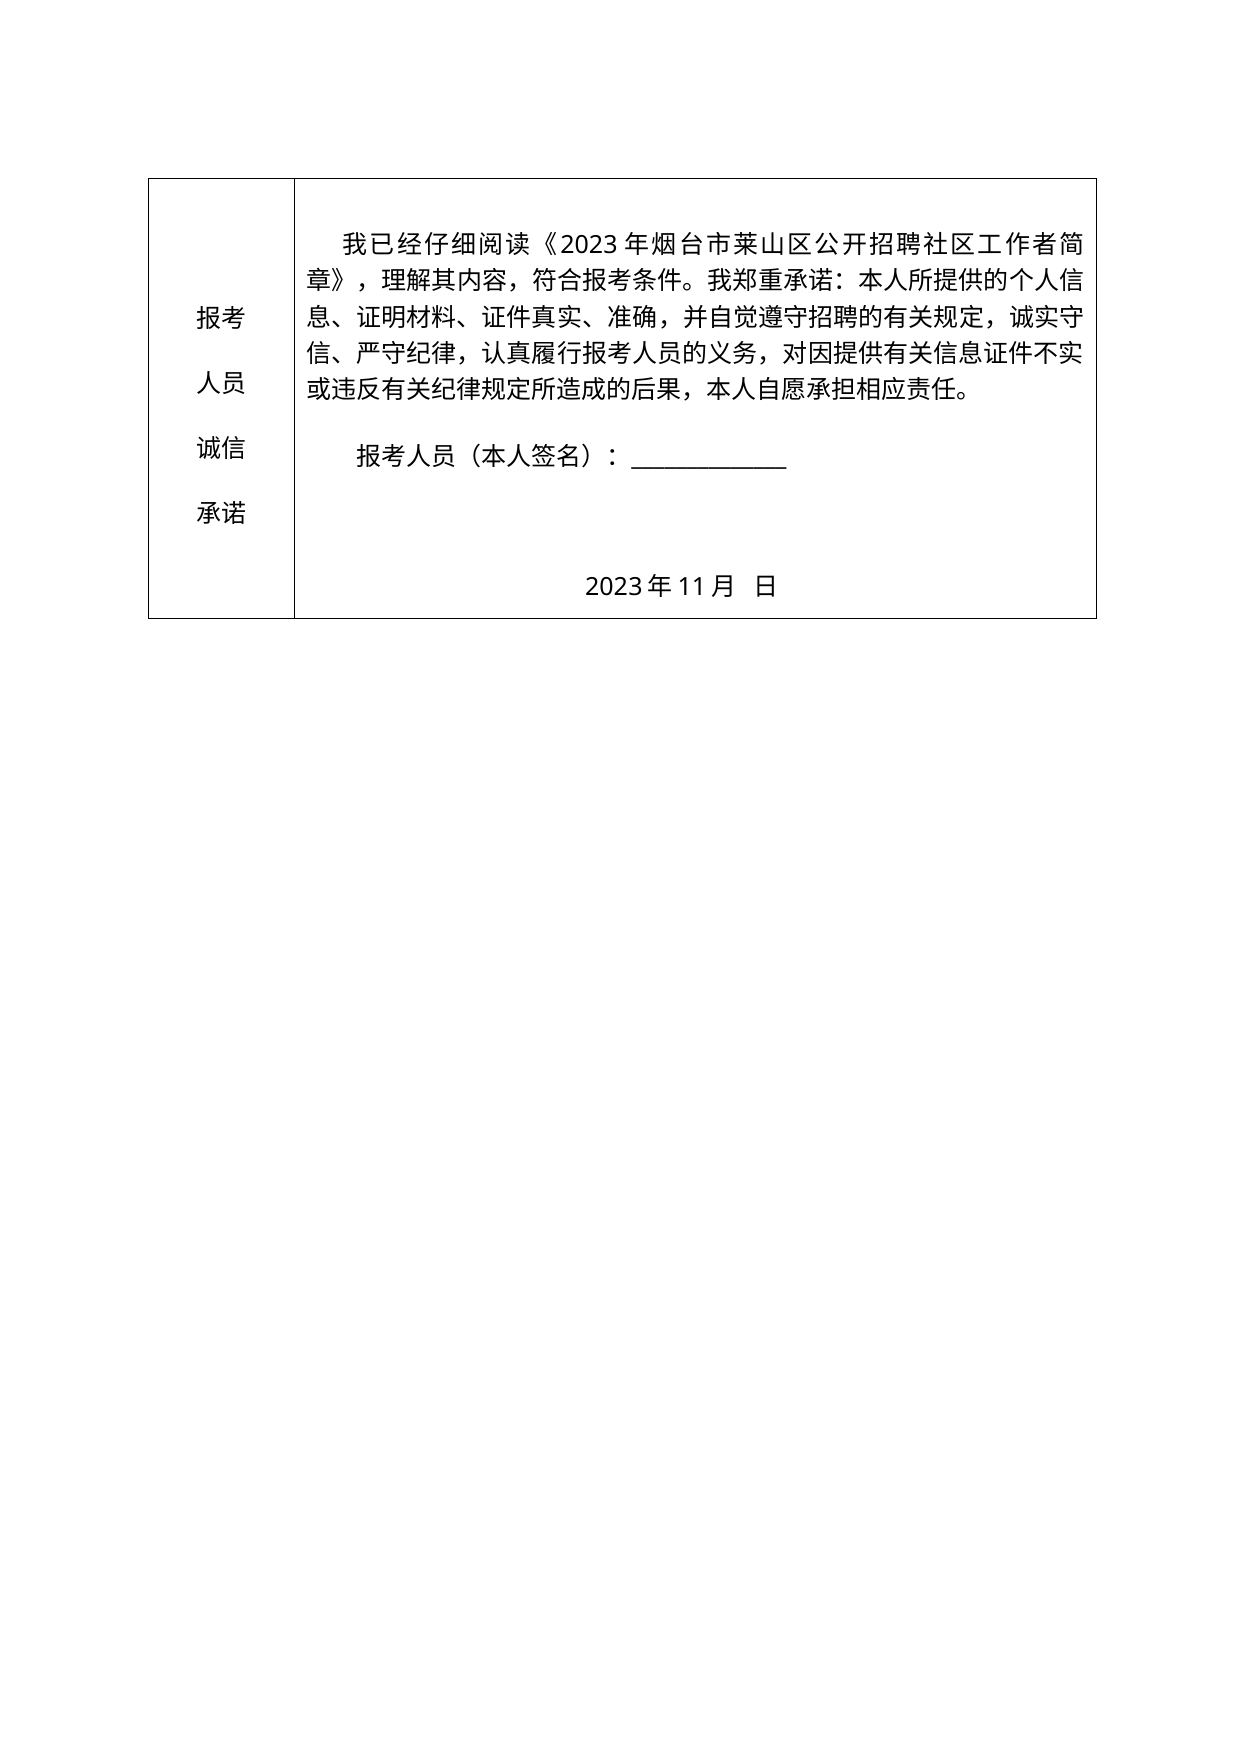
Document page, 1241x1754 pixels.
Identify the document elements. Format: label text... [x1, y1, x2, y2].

table_cell 我已经仔细阅读《2023年烟台市莱山区公开招聘社区工作者简章》，理解其内容，符合报考条件。我郑重承诺：本人所提供的个人信息、证明材料、证件真实、准确，并自觉遵守招聘的有关规定，诚实守信、严守纪律，认真履行报考人员的义务，对因提供有关信息证件不实或违反有关纪律规定所造成的后果，本人自愿承担相应责任。 报考人员（本人签名）：______________ 2023年11月 日 [295, 179, 1096, 617]
table_cell 报考 人员 诚信 承诺 [149, 179, 294, 617]
